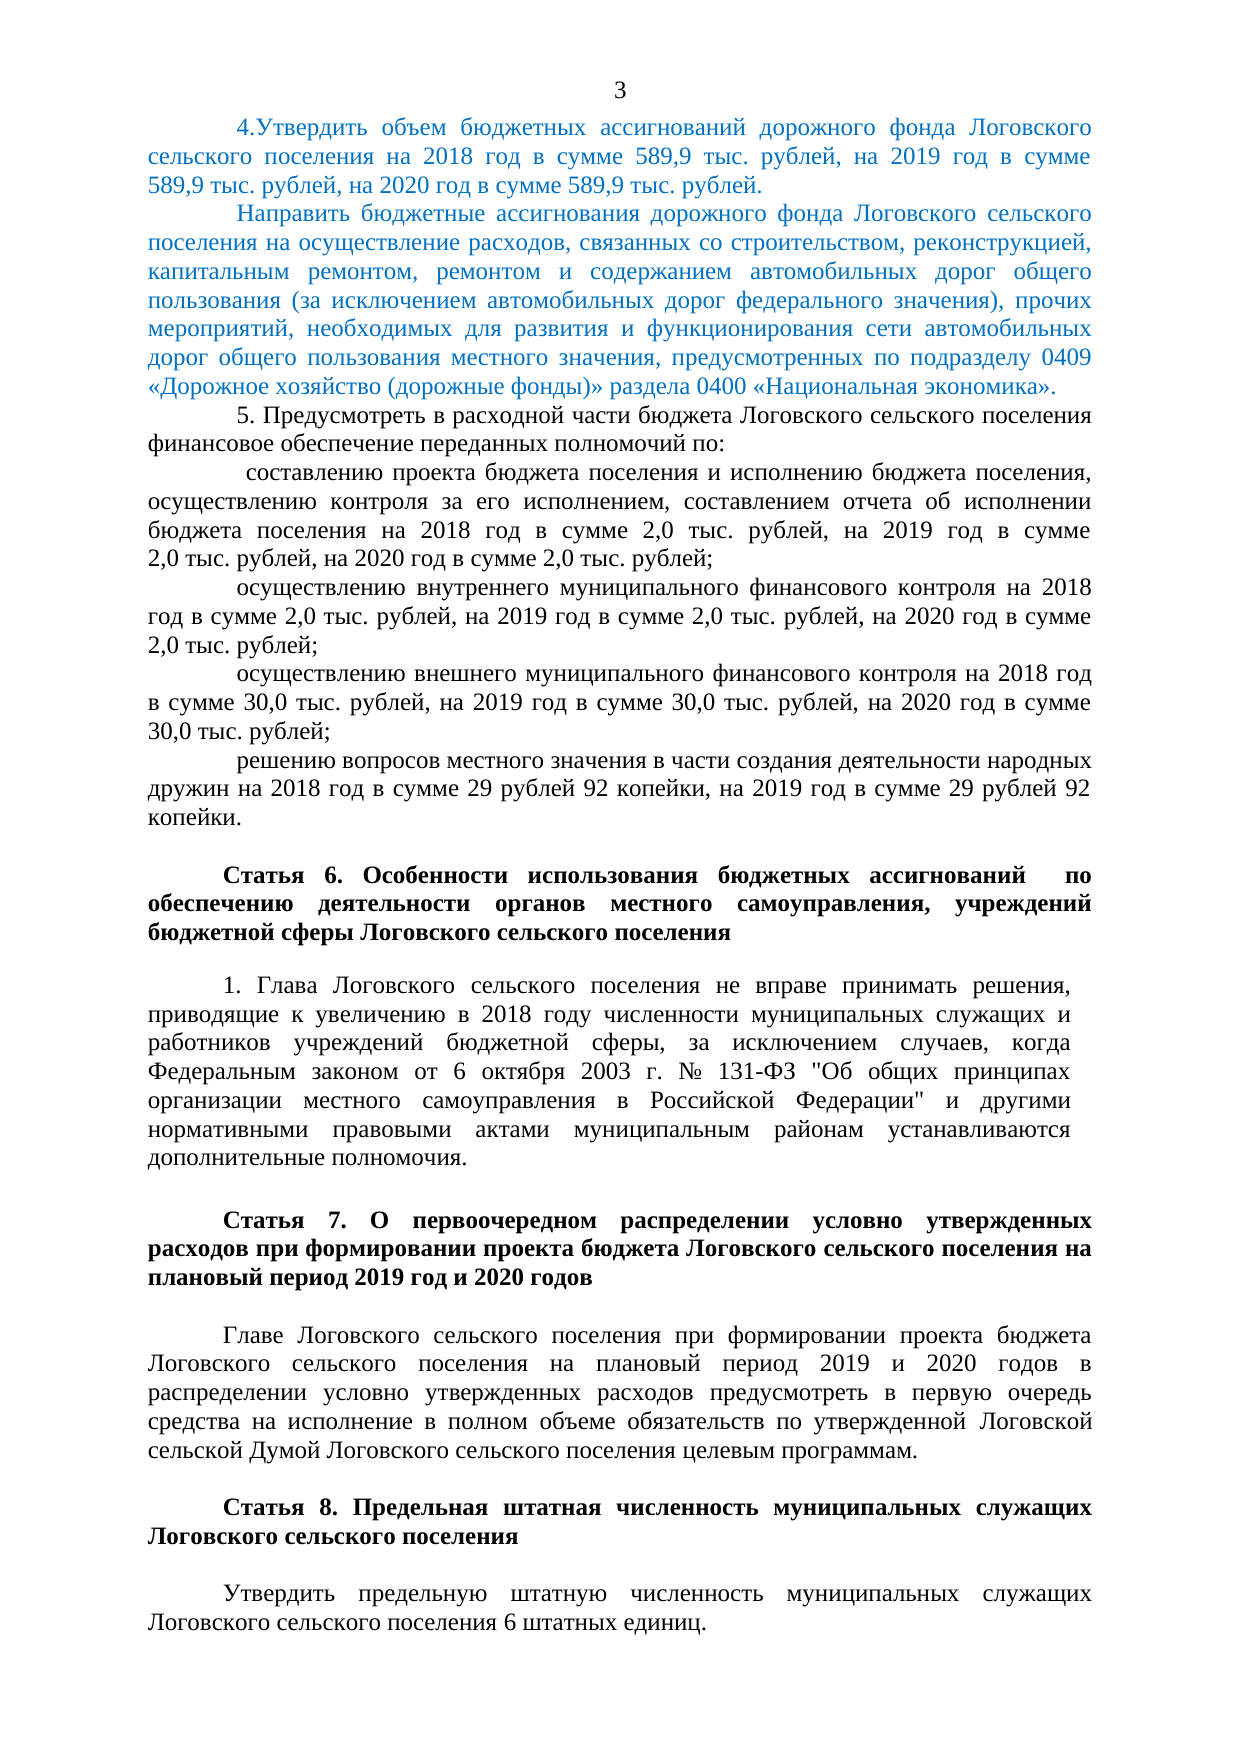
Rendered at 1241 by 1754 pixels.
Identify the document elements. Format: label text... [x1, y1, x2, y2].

text Статья 6. Особенности использования бюджетных ассигнований по обеспечению деятельности органов местного самоуправления, учреждений бюджетной сферы Логовского сельского поселения [148, 860, 1092, 946]
text Статья 7. О первоочередном распределении условно утвержденных расходов при формировании проекта бюджета Логовского сельского поселения на плановый период 2019 год и 2020 годов [148, 1205, 1092, 1291]
text Главе Логовского сельского поселения при формировании проекта бюджета Логовского сельского поселения на плановый период 2019 и 2020 годов в распределении условно утвержденных расходов предусмотреть в первую очередь средства на исполнение в полном объеме обязательств по утвержденной Логовской сельской Думой Логовского сельского поселения целевым программам. [148, 1320, 1092, 1463]
text Утвердить предельную штатную численность муниципальных служащих Логовского сельского поселения 6 штатных единиц. [148, 1578, 1092, 1636]
text 4.Утвердить объем бюджетных ассигнований дорожного фонда Логовского сельского поселения на 2018 год в сумме 589,9 тыс. рублей, на 2019 год в сумме 589,9 тыс. рублей, на 2020 год в сумме 589,9 тыс. рублей. [148, 112, 1092, 198]
text решению вопросов местного значения в части создания деятельности народных дружин на 2018 год в сумме 29 рублей 92 копейки, на 2019 год в сумме 29 рублей 92 копейки. [148, 745, 1092, 831]
text осуществлению внешнего муниципального финансового контроля на 2018 год в сумме 30,0 тыс. рублей, на 2019 год в сумме 30,0 тыс. рублей, на 2020 год в сумме 30,0 тыс. рублей; [148, 658, 1092, 745]
text 1. Глава Логовского сельского поселения не вправе принимать решения, приводящие к увеличению в 2018 году численности муниципальных служащих и работников учреждений бюджетной сферы, за исключением случаев, когда Федеральным законом от 6 октября . № 131-ФЗ "Об общих принципах организации местного самоуправления в Российской Федерации" и другими нормативными правовыми актами муниципальным районам устанавливаются дополнительные полномочия. [148, 970, 1071, 1171]
text Статья 8. Предельная штатная численность муниципальных служащих Логовского сельского поселения [148, 1492, 1092, 1550]
text составлению проекта бюджета поселения и исполнению бюджета поселения, осуществлению контроля за его исполнением, составлением отчета об исполнении бюджета поселения на 2018 год в сумме 2,0 тыс. рублей, на 2019 год в сумме 2,0 тыс. рублей, на 2020 год в сумме 2,0 тыс. рублей; [148, 457, 1092, 572]
text осуществлению внутреннего муниципального финансового контроля на 2018 год в сумме 2,0 тыс. рублей, на 2019 год в сумме 2,0 тыс. рублей, на 2020 год в сумме 2,0 тыс. рублей; [148, 572, 1092, 658]
text 5. Предусмотреть в расходной части бюджета Логовского сельского поселения финансовое обеспечение переданных полномочий по: [148, 400, 1092, 457]
text Направить бюджетные ассигнования дорожного фонда Логовского сельского поселения на осуществление расходов, связанных со строительством, реконструкцией, капитальным ремонтом, ремонтом и содержанием автомобильных дорог общего пользования (за исключением автомобильных дорог федерального значения), прочих мероприятий, необходимых для развития и функционирования сети автомобильных дорог общего пользования местного значения, предусмотренных по подразделу 0409 «Дорожное хозяйство (дорожные фонды)» раздела 0400 «Национальная экономика». [148, 198, 1092, 400]
